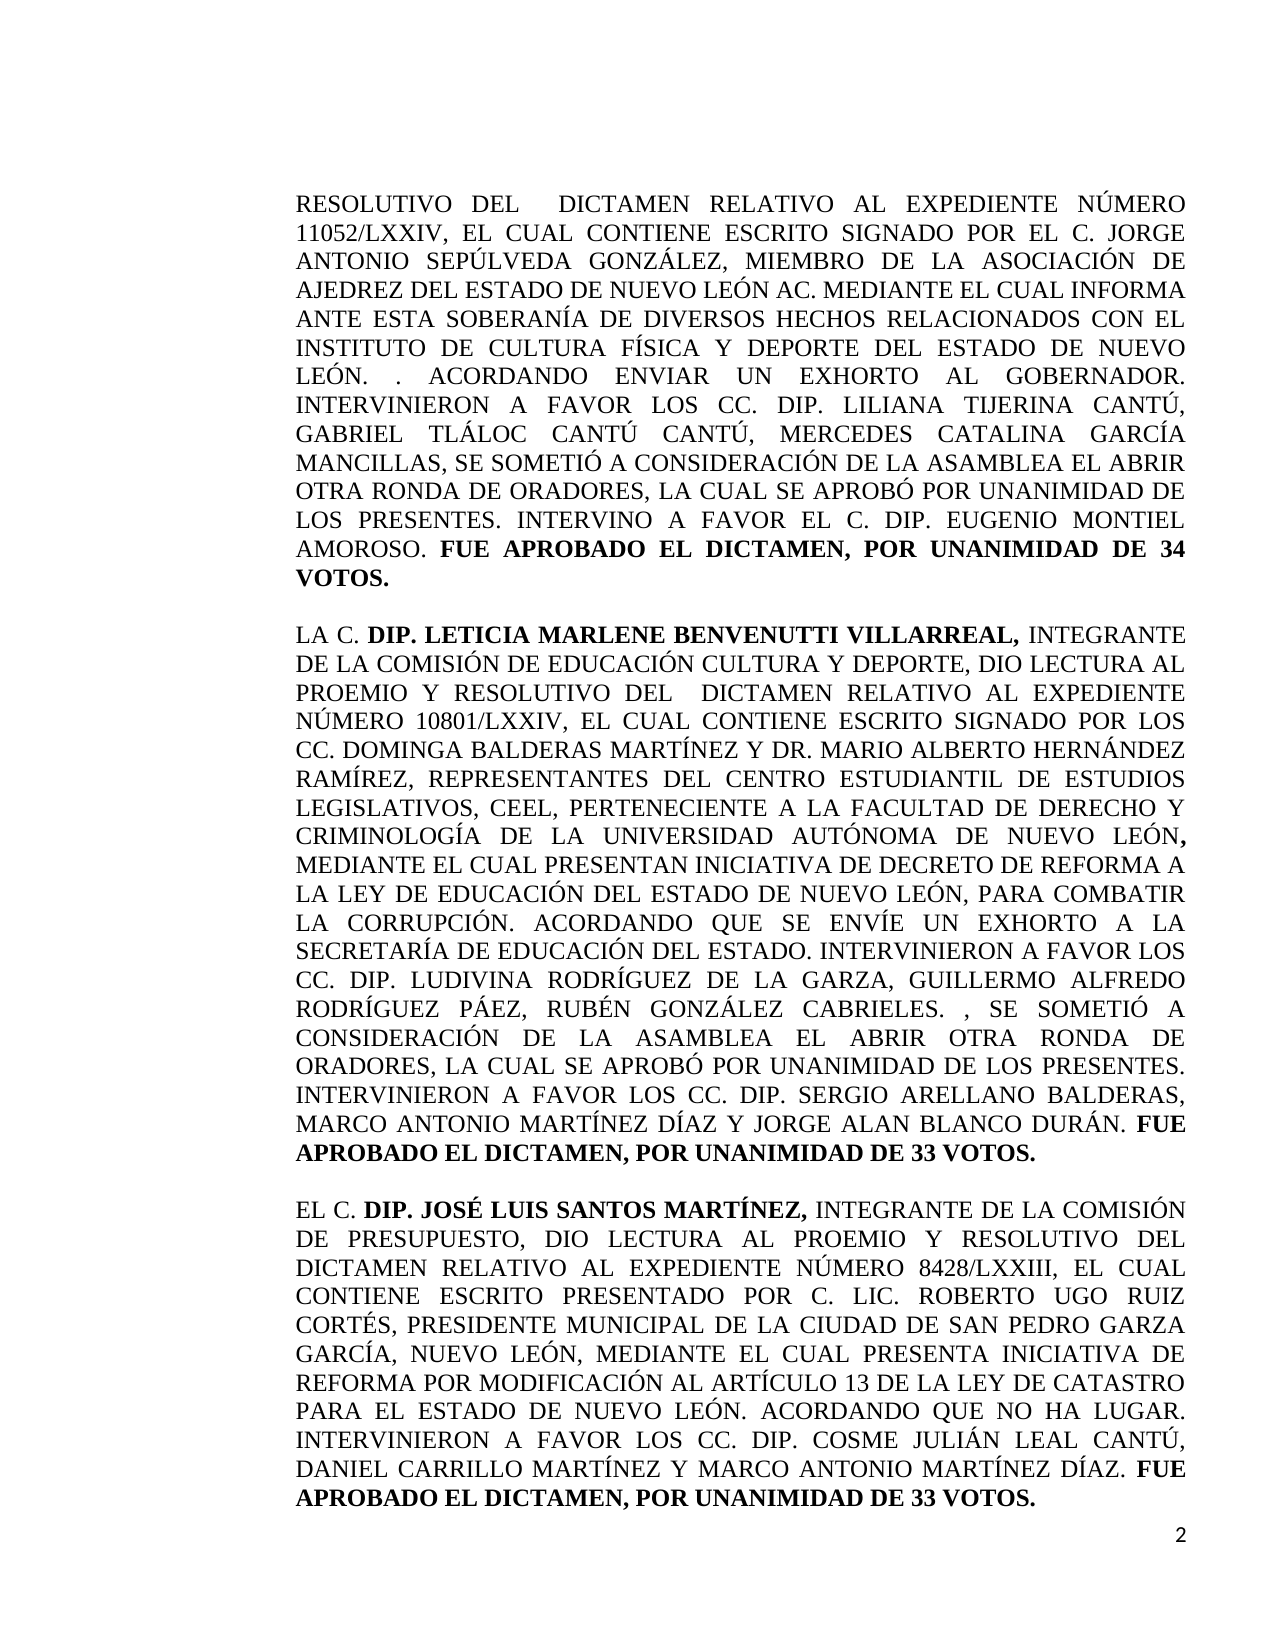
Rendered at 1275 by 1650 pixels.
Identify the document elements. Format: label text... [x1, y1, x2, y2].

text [295, 189, 1186, 591]
text LA C. DIP. LETICIA MARLENE BENVENUTTI VILLARREAL, INTEGRANTE DE LA COMISIÓN DE EDUCACIÓN CULTURA Y DEPORTE, DIO LECTURA AL PROEMIO Y RESOLUTIVO DEL DICTAMEN RELATIVO AL EXPEDIENTE NÚMERO 10801/LXXIV, EL CUAL CONTIENE ESCRITO SIGNADO POR LOS CC. DOMINGA BALDERAS MARTÍNEZ Y DR. MARIO ALBERTO HERNÁNDEZ RAMÍREZ, REPRESENTANTES DEL CENTRO ESTUDIANTIL DE ESTUDIOS LEGISLATIVOS, CEEL, PERTENECIENTE A LA FACULTAD DE DERECHO Y CRIMINOLOGÍA DE LA UNIVERSIDAD AUTÓNOMA DE NUEVO LEÓN, MEDIANTE EL CUAL PRESENTAN INICIATIVA DE DECRETO DE REFORMA A LA LEY DE EDUCACIÓN DEL ESTADO DE NUEVO LEÓN, PARA COMBATIR LA CORRUPCIÓN. ACORDANDO QUE SE ENVÍE UN EXHORTO A LA SECRETARÍA DE EDUCACIÓN DEL ESTADO. INTERVINIERON A FAVOR LOS CC. DIP. LUDIVINA RODRÍGUEZ DE LA GARZA, GUILLERMO ALFREDO RODRÍGUEZ PÁEZ, RUBÉN GONZÁLEZ CABRIELES. , SE SOMETIÓ A CONSIDERACIÓN DE LA ASAMBLEA EL ABRIR OTRA RONDA DE ORADORES, LA CUAL SE APROBÓ POR UNANIMIDAD DE LOS PRESENTES. INTERVINIERON A FAVOR LOS CC. DIP. SERGIO ARELLANO BALDERAS, MARCO ANTONIO MARTÍNEZ DÍAZ Y JORGE ALAN BLANCO DURÁN. FUE APROBADO EL DICTAMEN, POR UNANIMIDAD DE 33 VOTOS. [295, 620, 1186, 1166]
text EL C. DIP. JOSÉ LUIS SANTOS MARTÍNEZ, INTEGRANTE DE LA COMISIÓN DE PRESUPUESTO, DIO LECTURA AL PROEMIO Y RESOLUTIVO DEL DICTAMEN RELATIVO AL EXPEDIENTE NÚMERO 8428/LXXIII, EL CUAL CONTIENE ESCRITO PRESENTADO POR C. LIC. ROBERTO UGO RUIZ CORTÉS, PRESIDENTE MUNICIPAL DE LA CIUDAD DE SAN PEDRO GARZA GARCÍA, NUEVO LEÓN, MEDIANTE EL CUAL PRESENTA INICIATIVA DE REFORMA POR MODIFICACIÓN AL ARTÍCULO 13 DE LA LEY DE CATASTRO PARA EL ESTADO DE NUEVO LEÓN. ACORDANDO QUE NO HA LUGAR. INTERVINIERON A FAVOR LOS CC. DIP. COSME JULIÁN LEAL CANTÚ, DANIEL CARRILLO MARTÍNEZ Y MARCO ANTONIO MARTÍNEZ DÍAZ. FUE APROBADO EL DICTAMEN, POR UNANIMIDAD DE 33 VOTOS. [295, 1195, 1186, 1511]
